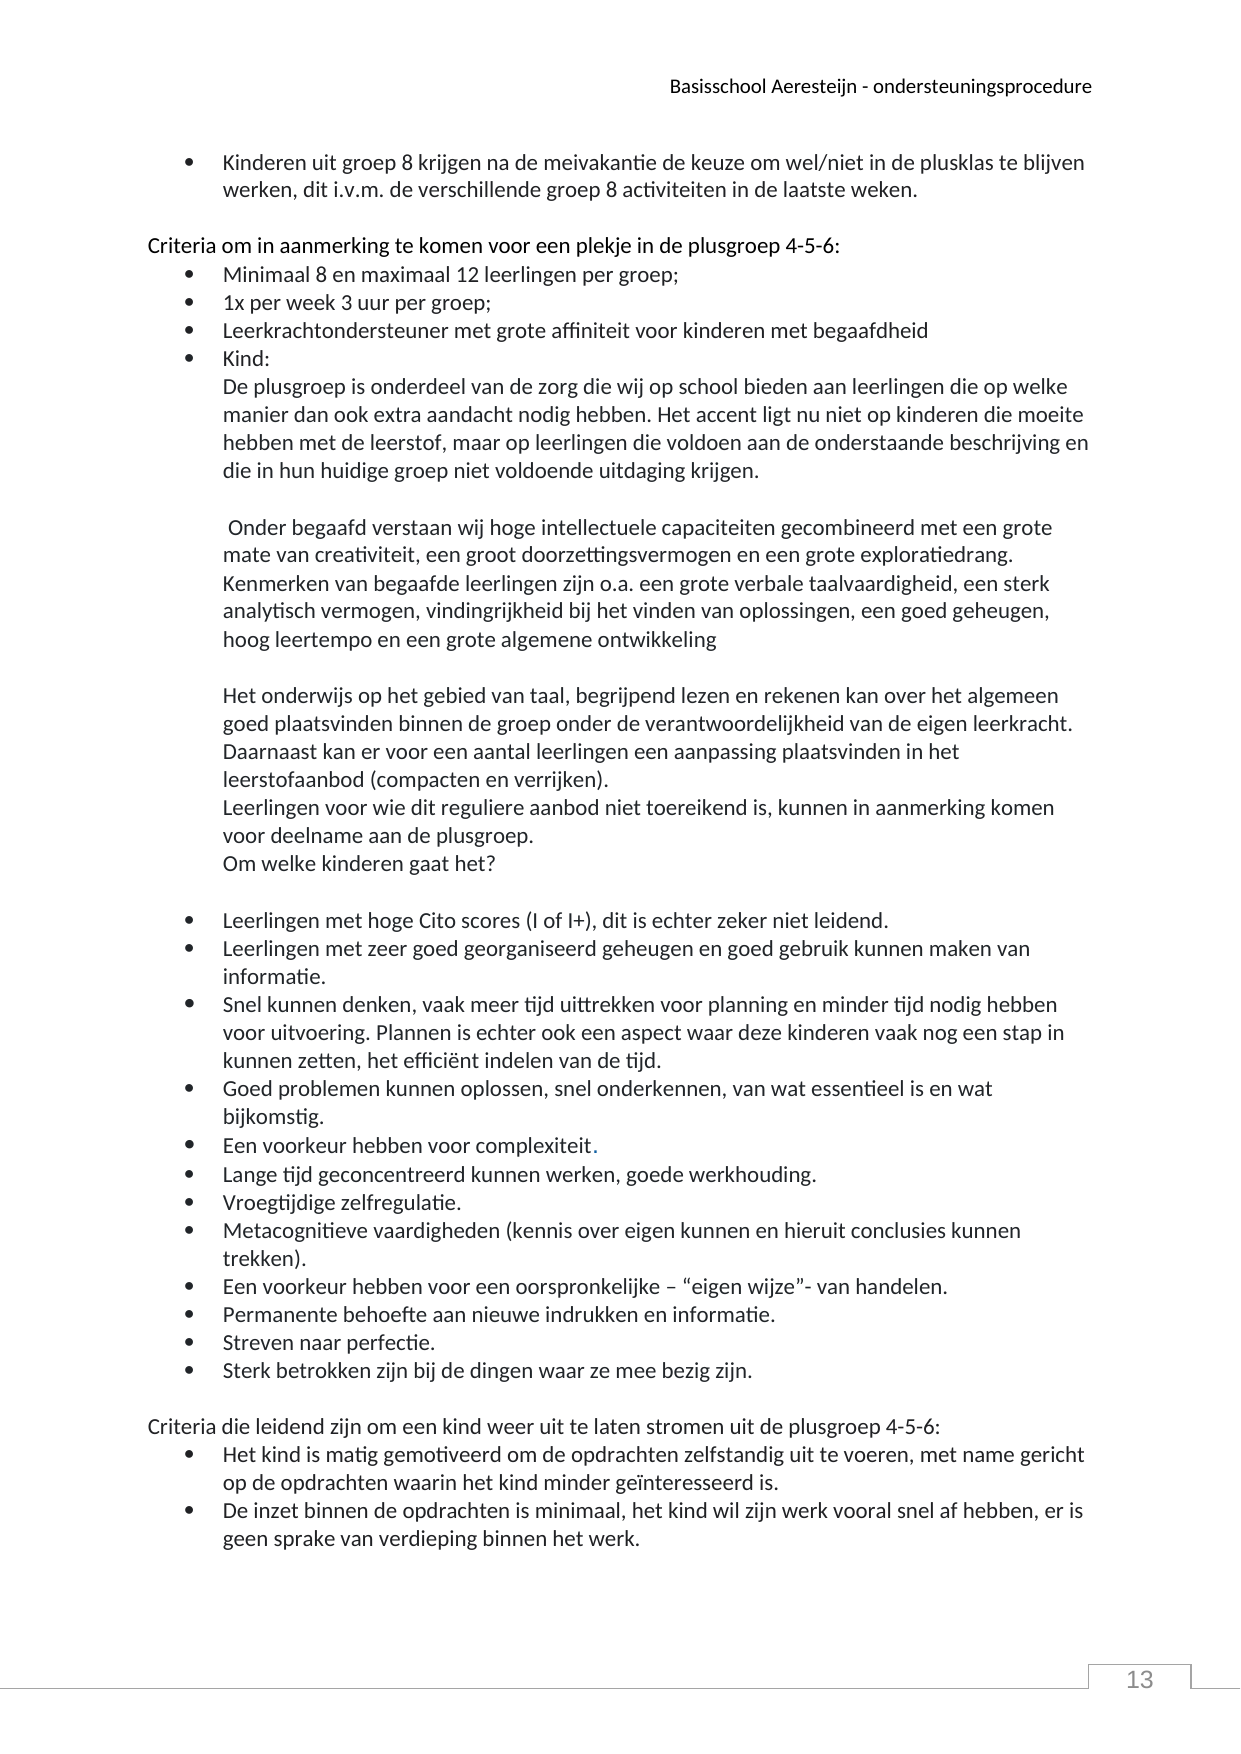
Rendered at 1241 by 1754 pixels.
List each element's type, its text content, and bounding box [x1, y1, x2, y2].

list Goed problemen kunnen oplossen, snel onderkennen, van wat essentieel is en wat bijkomstig. [185, 1074, 1093, 1131]
text Criteria die leidend zijn om een kind weer uit te laten stromen uit de plusgroep 4-5-6: [148, 1412, 1093, 1440]
list Kinderen uit groep 8 krijgen na de meivakantie de keuze om wel/niet in de plusklas te blijven werken, dit i.v.m. de verschillende groep 8 activiteiten in de laatste weken. [185, 148, 1093, 204]
list De inzet binnen de opdrachten is minimaal, het kind wil zijn werk vooral snel af hebben, er is geen sprake van verdieping binnen het werk. [185, 1496, 1093, 1552]
list Metacognitieve vaardigheden (kennis over eigen kunnen en hieruit conclusies kunnen trekken). [185, 1216, 1093, 1272]
list Kind: De plusgroep is onderdeel van de zorg die wij op school bieden aan leerlingen die op welke manier dan ook extra aandacht nodig hebben. Het accent ligt nu niet op kinderen die moeite hebben met de leerstof, maar op leerlingen die voldoen aan de onderstaande beschrijving en die in hun huidige groep niet voldoende uitdaging krijgen. Onder begaafd verstaan wij hoge intellectuele capaciteiten gecombineerd met een grote mate van creativiteit, een groot doorzettingsvermogen en een grote exploratiedrang. Kenmerken van begaafde leerlingen zijn o.a. een grote verbale taalvaardigheid, een sterk analytisch vermogen, vindingrijkheid bij het vinden van oplossingen, een goed geheugen, hoog leertempo en een grote algemene ontwikkeling Het onderwijs op het gebied van taal, begrijpend lezen en rekenen kan over het algemeen goed plaatsvinden binnen de groep onder de verantwoordelijkheid van de eigen leerkracht. Daarnaast kan er voor een aantal leerlingen een aanpassing plaatsvinden in het leerstofaanbod (compacten en verrijken). Leerlingen voor wie dit reguliere aanbod niet toereikend is, kunnen in aanmerking komen voor deelname aan de plusgroep. Om welke kinderen gaat het? [185, 344, 1093, 878]
list Snel kunnen denken, vaak meer tijd uittrekken voor planning en minder tijd nodig hebben voor uitvoering. Plannen is echter ook een aspect waar deze kinderen vaak nog een stap in kunnen zetten, het efficiënt indelen van de tijd. [185, 990, 1093, 1074]
list Minimaal 8 en maximaal 12 leerlingen per groep; [185, 260, 1093, 288]
text Criteria om in aanmerking te komen voor een plekje in de plusgroep 4-5-6: [148, 232, 1093, 260]
list Permanente behoefte aan nieuwe indrukken en informatie. [185, 1300, 1093, 1328]
list Lange tijd geconcentreerd kunnen werken, goede werkhouding. [185, 1160, 1093, 1188]
list Sterk betrokken zijn bij de dingen waar ze mee bezig zijn. [185, 1356, 1093, 1384]
list Leerlingen met hoge Cito scores (I of I+), dit is echter zeker niet leidend. [185, 906, 1093, 934]
list Streven naar perfectie. [185, 1328, 1093, 1356]
list Een voorkeur hebben voor complexiteit. [185, 1131, 1093, 1160]
list Het kind is matig gemotiveerd om de opdrachten zelfstandig uit te voeren, met name gericht op de opdrachten waarin het kind minder geïnteresseerd is. [185, 1440, 1093, 1496]
list Leerkrachtondersteuner met grote affiniteit voor kinderen met begaafdheid [185, 316, 1093, 344]
list Een voorkeur hebben voor een oorspronkelijke – “eigen wijze”- van handelen. [185, 1272, 1093, 1300]
list Vroegtijdige zelfregulatie. [185, 1188, 1093, 1216]
list Leerlingen met zeer goed georganiseerd geheugen en goed gebruik kunnen maken van informatie. [185, 934, 1093, 990]
list 1x per week 3 uur per groep; [185, 288, 1093, 316]
